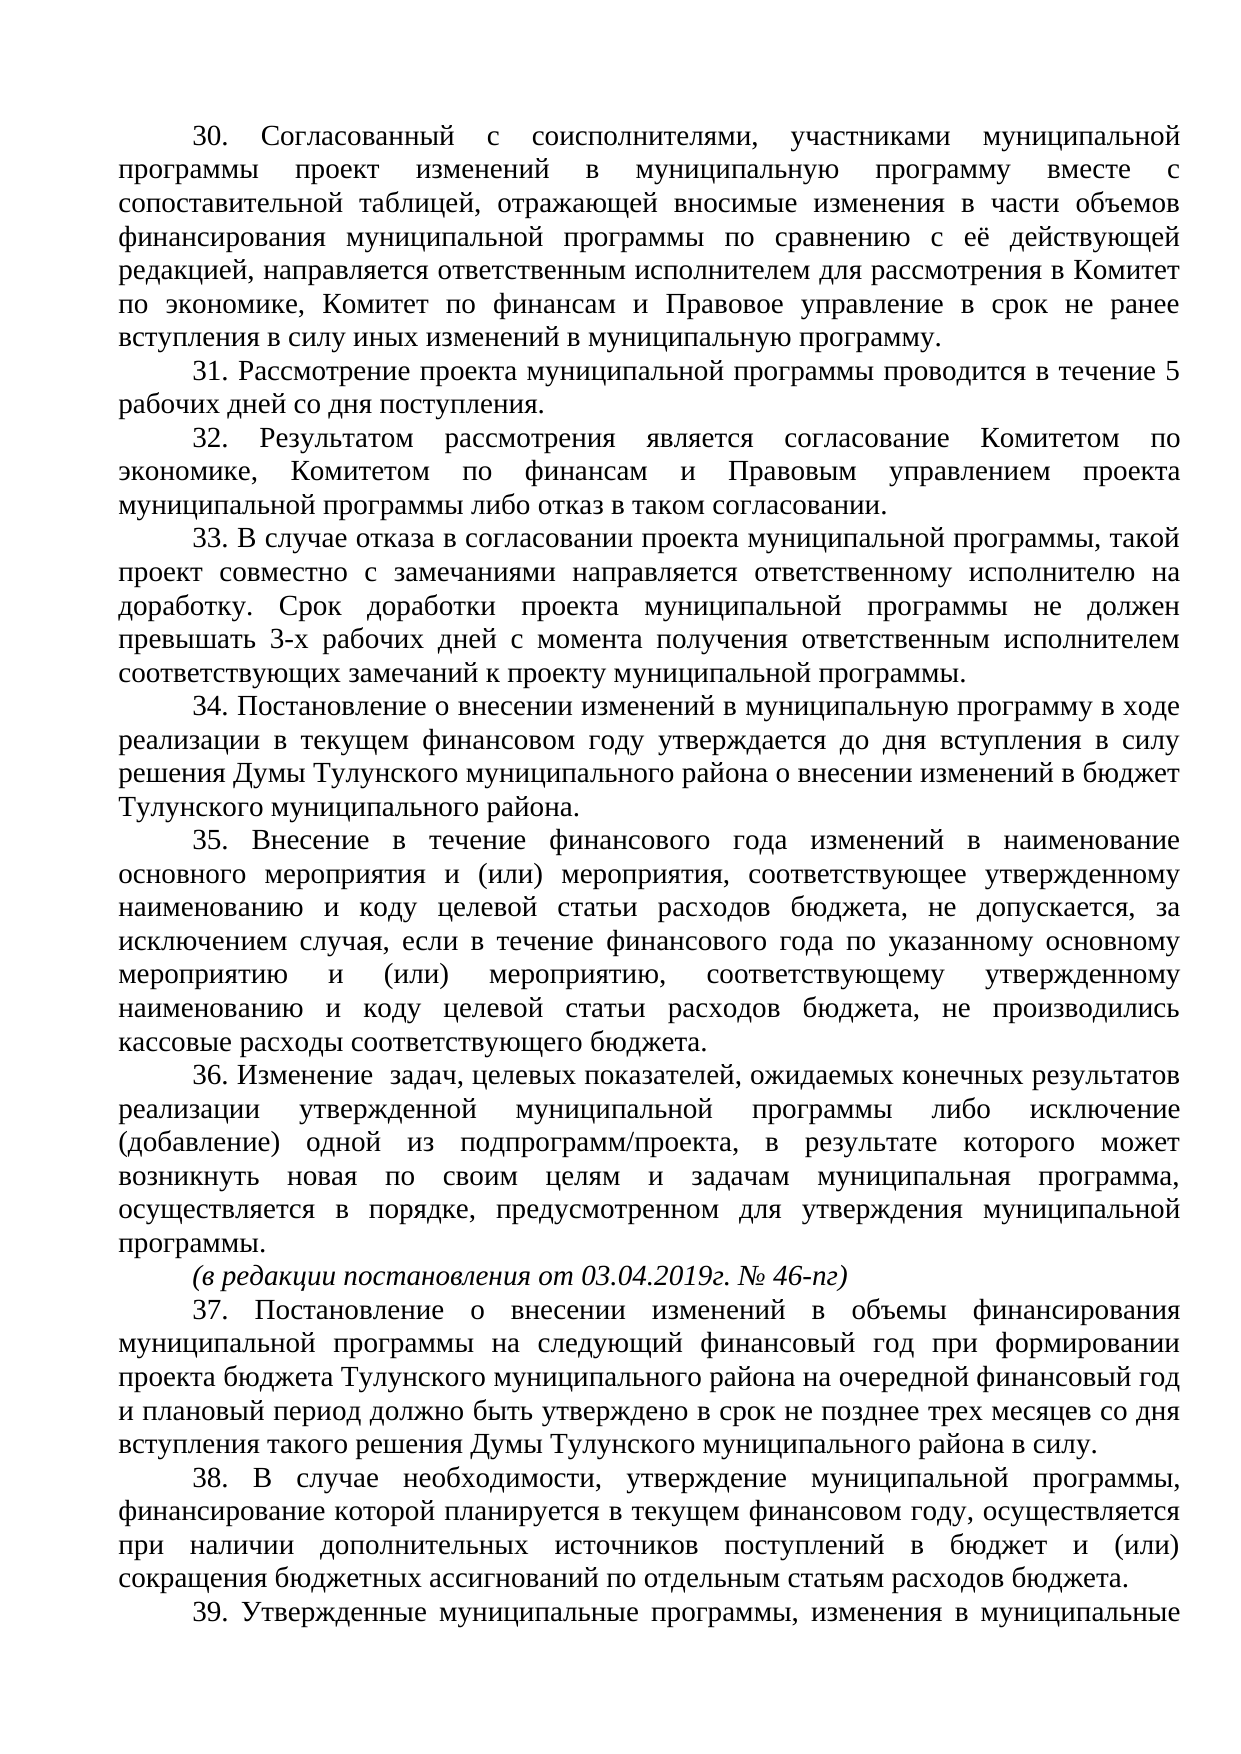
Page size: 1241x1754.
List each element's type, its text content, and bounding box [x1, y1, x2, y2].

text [118, 1594, 1181, 1627]
text 30. Согласованный с соисполнителями, участниками муниципальной программы проект изменений в муниципальную программу вместе с сопоставительной таблицей, отражающей вносимые изменения в части объемов финансирования муниципальной программы по сравнению с её действующей редакцией, направляется ответственным исполнителем для рассмотрения в Комитет по экономике, Комитет по финансам и Правовое управление в срок не ранее вступления в силу иных изменений в муниципальную программу. [118, 118, 1181, 353]
text 31. Рассмотрение проекта муниципальной программы проводится в течение 5 рабочих дней со дня поступления. [118, 353, 1181, 420]
text 33. В случае отказа в согласовании проекта муниципальной программы, такой проект совместно с замечаниями направляется ответственному исполнителю на доработку. Срок доработки проекта муниципальной программы не должен превышать 3-х рабочих дней с момента получения ответственным исполнителем соответствующих замечаний к проекту муниципальной программы. [118, 521, 1181, 688]
text (в редакции постановления от 03.04.2019г. № 46-пг) [118, 1258, 1181, 1292]
text 36. Изменение задач, целевых показателей, ожидаемых конечных результатов реализации утвержденной муниципальной программы либо исключение (добавление) одной из подпрограмм/проекта, в результате которого может возникнуть новая по своим целям и задачам муниципальная программа, осуществляется в порядке, предусмотренном для утверждения муниципальной программы. [118, 1057, 1181, 1258]
text 37. Постановление о внесении изменений в объемы финансирования муниципальной программы на следующий финансовый год при формировании проекта бюджета Тулунского муниципального района на очередной финансовый год и плановый период должно быть утверждено в срок не позднее трех месяцев со дня вступления такого решения Думы Тулунского муниципального района в силу. [118, 1292, 1181, 1460]
text 34. Постановление о внесении изменений в муниципальную программу в ходе реализации в текущем финансовом году утверждается до дня вступления в силу решения Думы Тулунского муниципального района о внесении изменений в бюджет Тулунского муниципального района. [118, 688, 1181, 822]
text 38. В случае необходимости, утверждение муниципальной программы, финансирование которой планируется в текущем финансовом году, осуществляется при наличии дополнительных источников поступлений в бюджет и (или) сокращения бюджетных ассигнований по отдельным статьям расходов бюджета. [118, 1460, 1181, 1594]
text 35. Внесение в течение финансового года изменений в наименование основного мероприятия и (или) мероприятия, соответствующее утвержденному наименованию и коду целевой статьи расходов бюджета, не допускается, за исключением случая, если в течение финансового года по указанному основному мероприятию и (или) мероприятию, соответствующему утвержденному наименованию и коду целевой статьи расходов бюджета, не производились кассовые расходы соответствующего бюджета. [118, 822, 1181, 1057]
text 32. Результатом рассмотрения является согласование Комитетом по экономике, Комитетом по финансам и Правовым управлением проекта муниципальной программы либо отказ в таком согласовании. [118, 420, 1181, 521]
